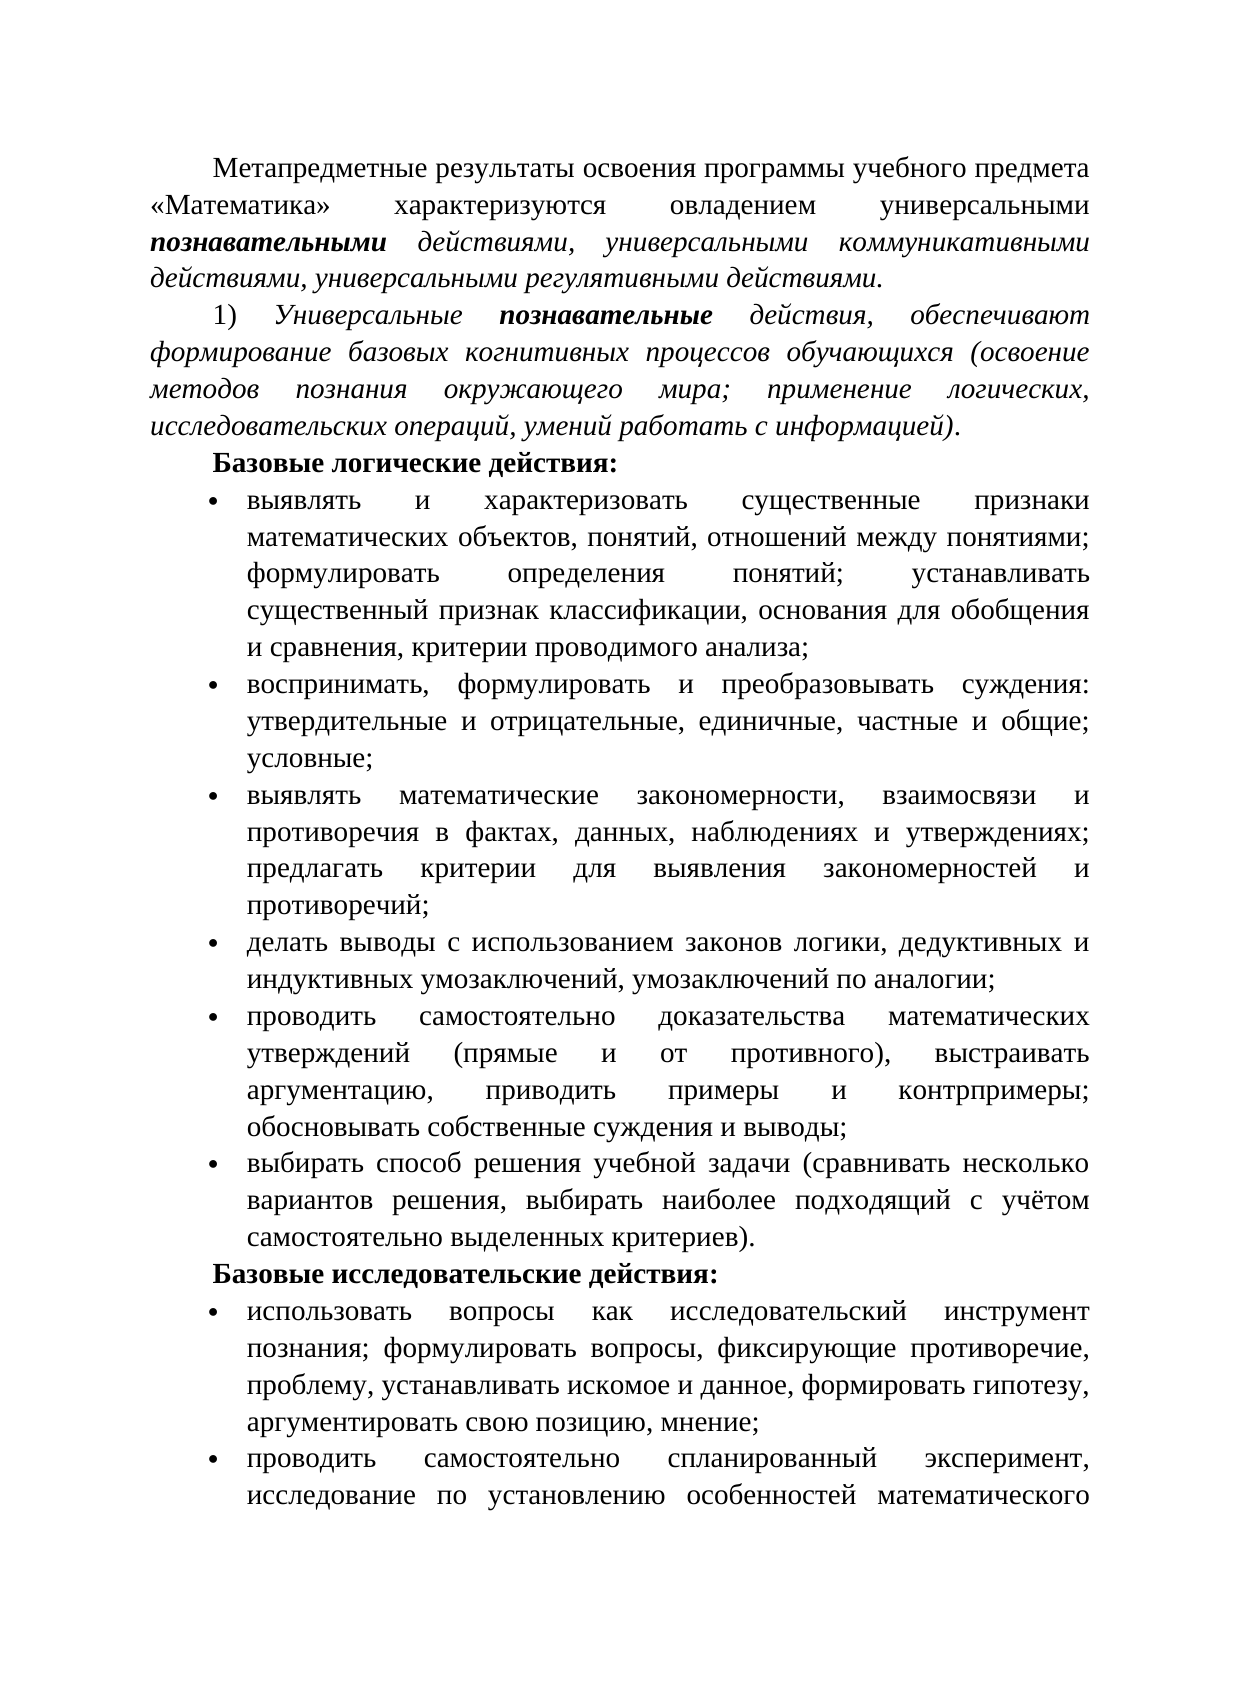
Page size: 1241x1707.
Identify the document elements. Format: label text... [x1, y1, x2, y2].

list использовать вопросы как исследовательский инструмент познания; формулировать вопросы, фиксирующие противоречие, проблему, устанавливать искомое и данное, формировать гипотезу, аргументировать свою позицию, мнение; [209, 1293, 1090, 1437]
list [209, 1441, 1090, 1511]
list делать выводы с использованием законов логики, дедуктивных и индуктивных умозаключений, умозаключений по аналогии; [209, 924, 1090, 995]
list проводить самостоятельно доказательства математических утверждений (прямые и от противного), выстраивать аргументацию, приводить примеры и контрпримеры; обосновывать собственные суждения и выводы; [209, 998, 1090, 1142]
list выявлять математические закономерности, взаимосвязи и противоречия в фактах, данных, наблюдениях и утверждениях; предлагать критерии для выявления закономерностей и противоречий; [209, 777, 1090, 921]
list выбирать способ решения учебной задачи (сравнивать несколько вариантов решения, выбирать наиболее подходящий с учётом самостоятельно выделенных критериев). [209, 1146, 1090, 1253]
text Базовые логические действия: [150, 445, 1090, 478]
list выявлять и характеризовать существенные признаки математических объектов, понятий, отношений между понятиями; формулировать определения понятий; устанавливать существенный признак классификации, основания для обобщения и сравнения, критерии проводимого анализа; [209, 482, 1090, 663]
text 1) Универсальные познавательные действия, обеспечивают формирование базовых когнитивных процессов обучающихся (освоение методов познания окружающего мира; применение логических, исследовательских операций, умений работать с информацией). [150, 297, 1090, 442]
text Метапредметные результаты освоения программы учебного предмета «Математика» характеризуются овладением универсальными познавательными действиями, универсальными коммуникативными действиями, универсальными регулятивными действиями. [150, 150, 1090, 294]
text Базовые исследовательские действия: [150, 1256, 1090, 1290]
list воспринимать, формулировать и преобразовывать суждения: утвердительные и отрицательные, единичные, частные и общие; условные; [209, 666, 1090, 773]
